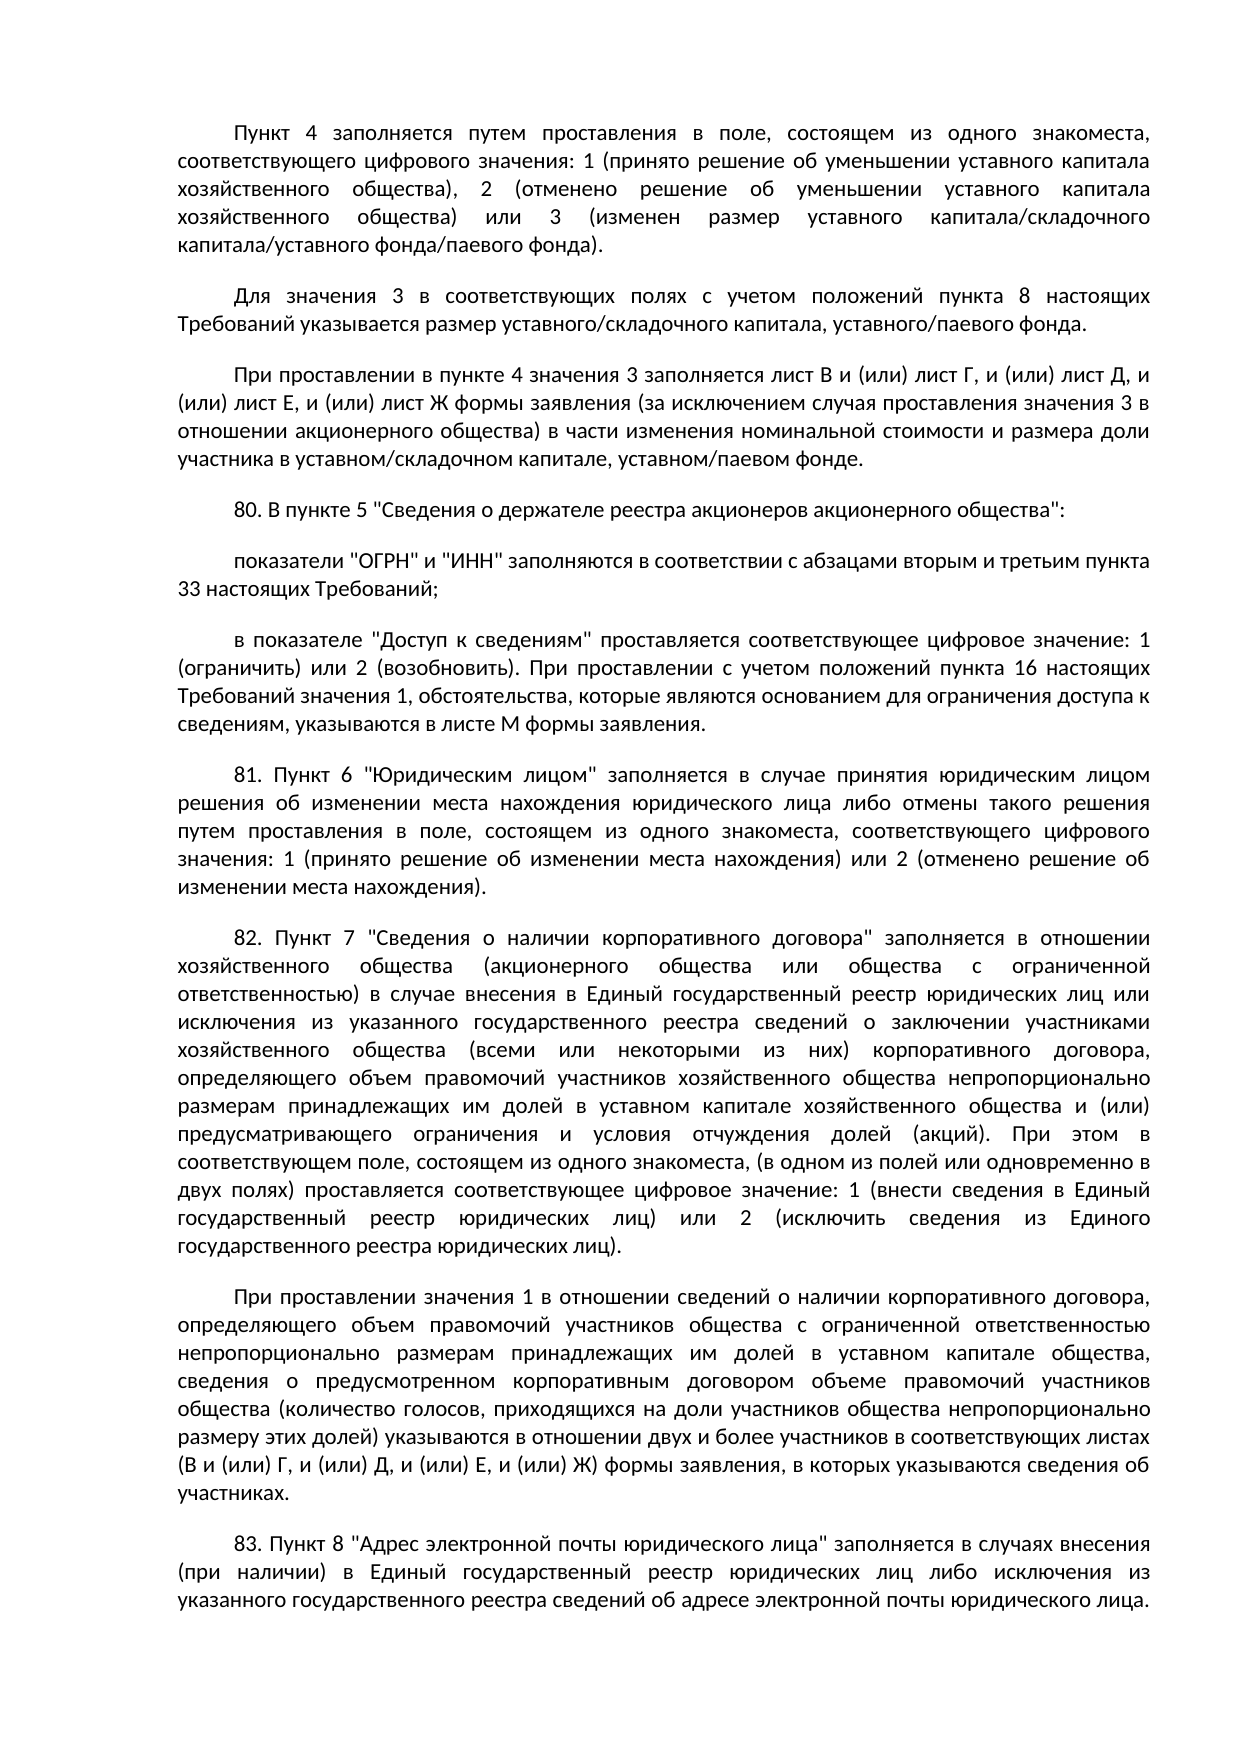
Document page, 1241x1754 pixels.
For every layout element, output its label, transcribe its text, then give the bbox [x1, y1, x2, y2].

text При проставлении значения 1 в отношении сведений о наличии корпоративного договора, определяющего объем правомочий участников общества с ограниченной ответственностью непропорционально размерам принадлежащих им долей в уставном капитале общества, сведения о предусмотренном корпоративным договором объеме правомочий участников общества (количество голосов, приходящихся на доли участников общества непропорционально размеру этих долей) указываются в отношении двух и более участников в соответствующих листах (В и (или) Г, и (или) Д, и (или) Е, и (или) Ж) формы заявления, в которых указываются сведения об участниках. [177, 1282, 1152, 1506]
text показатели "ОГРН" и "ИНН" заполняются в соответствии с абзацами вторым и третьим пункта 33 настоящих Требований; [177, 546, 1152, 602]
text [177, 1529, 1152, 1613]
text 80. В пункте 5 "Сведения о держателе реестра акционеров акционерного общества": [177, 495, 1152, 523]
text Для значения 3 в соответствующих полях с учетом положений пункта 8 настоящих Требований указывается размер уставного/складочного капитала, уставного/паевого фонда. [177, 281, 1152, 337]
text 82. Пункт 7 "Сведения о наличии корпоративного договора" заполняется в отношении хозяйственного общества (акционерного общества или общества с ограниченной ответственностью) в случае внесения в Единый государственный реестр юридических лиц или исключения из указанного государственного реестра сведений о заключении участниками хозяйственного общества (всеми или некоторыми из них) корпоративного договора, определяющего объем правомочий участников хозяйственного общества непропорционально размерам принадлежащих им долей в уставном капитале хозяйственного общества и (или) предусматривающего ограничения и условия отчуждения долей (акций). При этом в соответствующем поле, состоящем из одного знакоместа, (в одном из полей или одновременно в двух полях) проставляется соответствующее цифровое значение: 1 (внести сведения в Единый государственный реестр юридических лиц) или 2 (исключить сведения из Единого государственного реестра юридических лиц). [177, 923, 1152, 1259]
text 81. Пункт 6 "Юридическим лицом" заполняется в случае принятия юридическим лицом решения об изменении места нахождения юридического лица либо отмены такого решения путем проставления в поле, состоящем из одного знакоместа, соответствующего цифрового значения: 1 (принято решение об изменении места нахождения) или 2 (отменено решение об изменении места нахождения). [177, 760, 1152, 900]
text Пункт 4 заполняется путем проставления в поле, состоящем из одного знакоместа, соответствующего цифрового значения: 1 (принято решение об уменьшении уставного капитала хозяйственного общества), 2 (отменено решение об уменьшении уставного капитала хозяйственного общества) или 3 (изменен размер уставного капитала/складочного капитала/уставного фонда/паевого фонда). [177, 118, 1152, 258]
text в показателе "Доступ к сведениям" проставляется соответствующее цифровое значение: 1 (ограничить) или 2 (возобновить). При проставлении с учетом положений пункта 16 настоящих Требований значения 1, обстоятельства, которые являются основанием для ограничения доступа к сведениям, указываются в листе М формы заявления. [177, 625, 1152, 737]
text При проставлении в пункте 4 значения 3 заполняется лист В и (или) лист Г, и (или) лист Д, и (или) лист Е, и (или) лист Ж формы заявления (за исключением случая проставления значения 3 в отношении акционерного общества) в части изменения номинальной стоимости и размера доли участника в уставном/складочном капитале, уставном/паевом фонде. [177, 360, 1152, 472]
